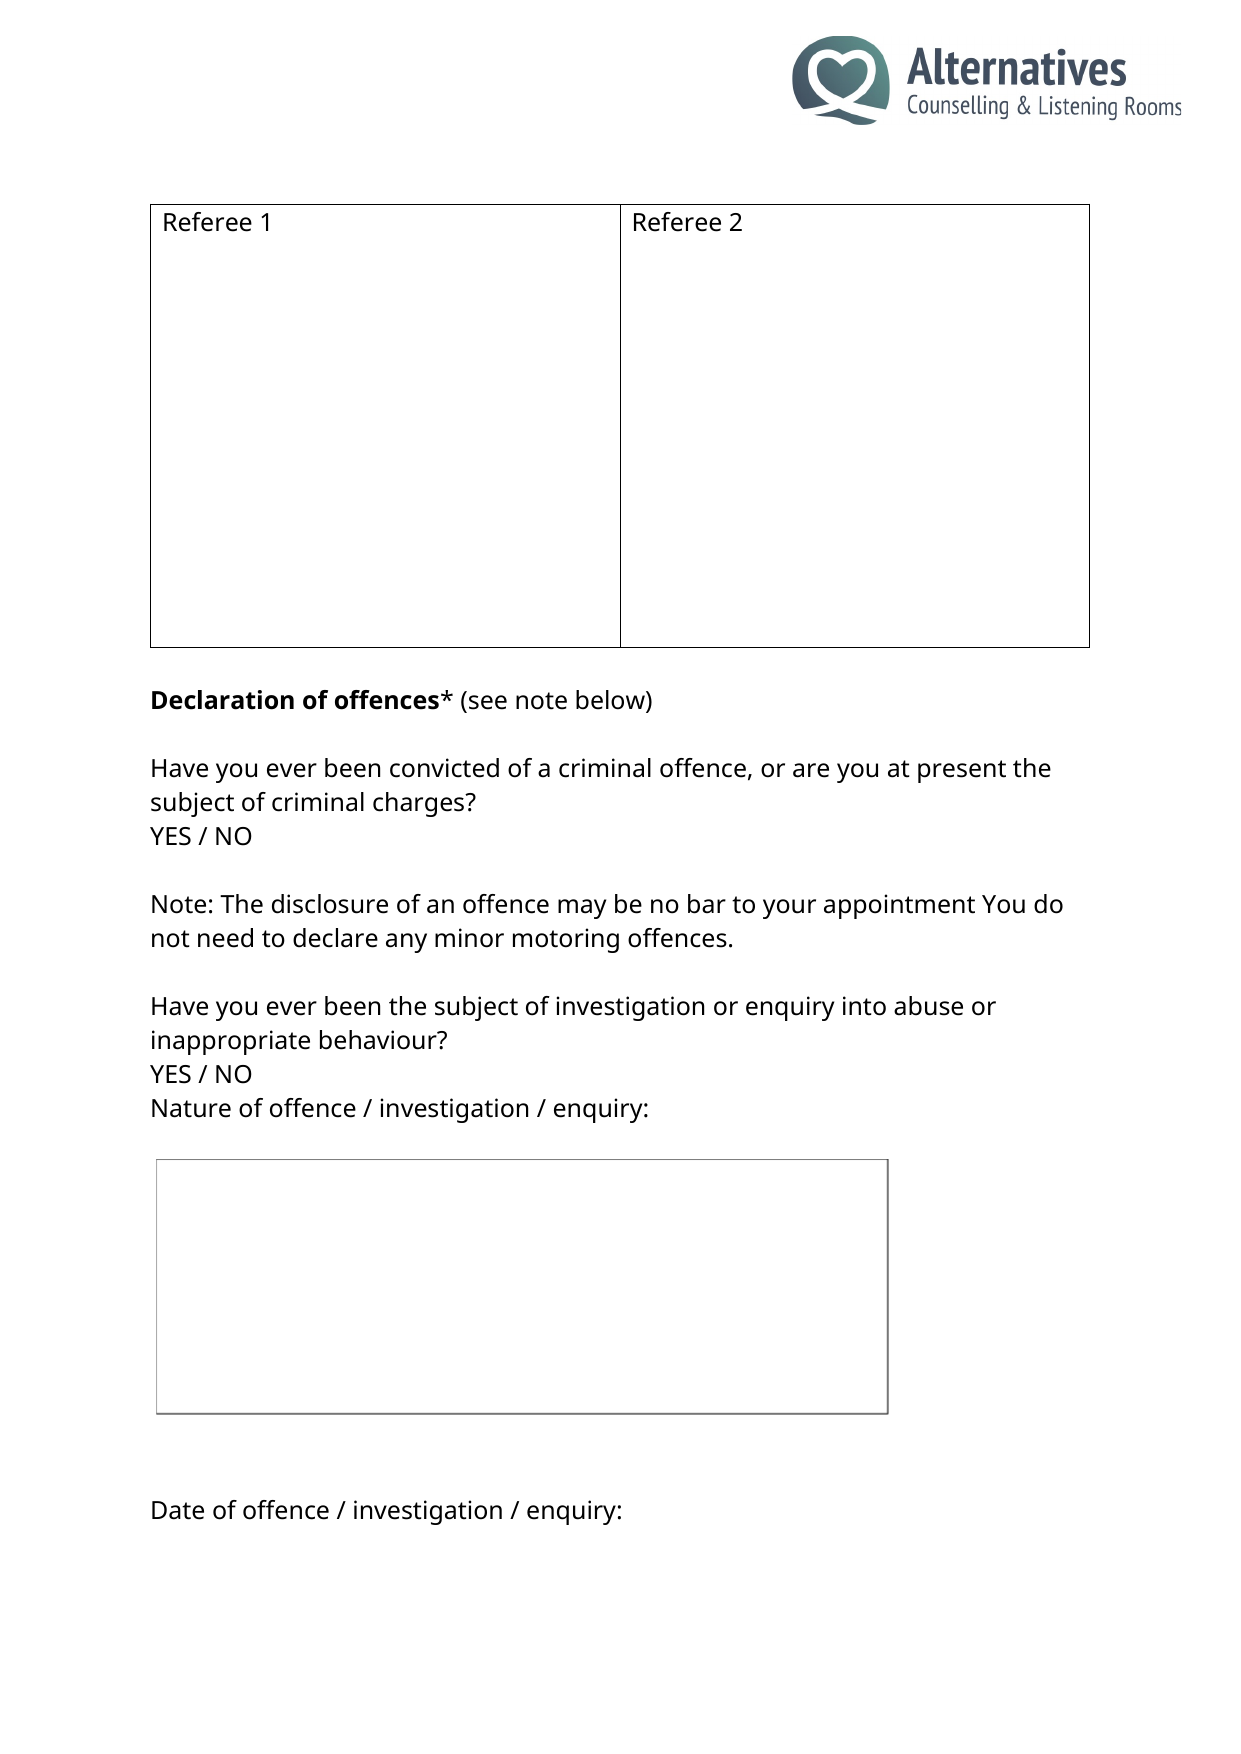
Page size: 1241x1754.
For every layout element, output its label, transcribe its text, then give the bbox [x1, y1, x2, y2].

text YES / NO [150, 1057, 1090, 1091]
text Note: The disclosure of an offence may be no bar to your appointment You do not need to declare any minor motoring offences. [150, 887, 1090, 955]
table_header Referee 2 [621, 205, 1089, 647]
text Declaration of offences* (see note below) [150, 682, 1090, 716]
table_header Referee 1 [151, 205, 620, 647]
picture [156, 1159, 892, 1417]
text YES / NO [150, 819, 1090, 853]
text Have you ever been the subject of investigation or enquiry into abuse or inappropriate behaviour? [150, 989, 1090, 1057]
picture [792, 36, 1182, 125]
text Date of offence / investigation / enquiry: [150, 1492, 1090, 1526]
text Nature of offence / investigation / enquiry: [150, 1091, 1090, 1125]
text Have you ever been convicted of a criminal offence, or are you at present the subject of criminal charges? [150, 751, 1090, 819]
